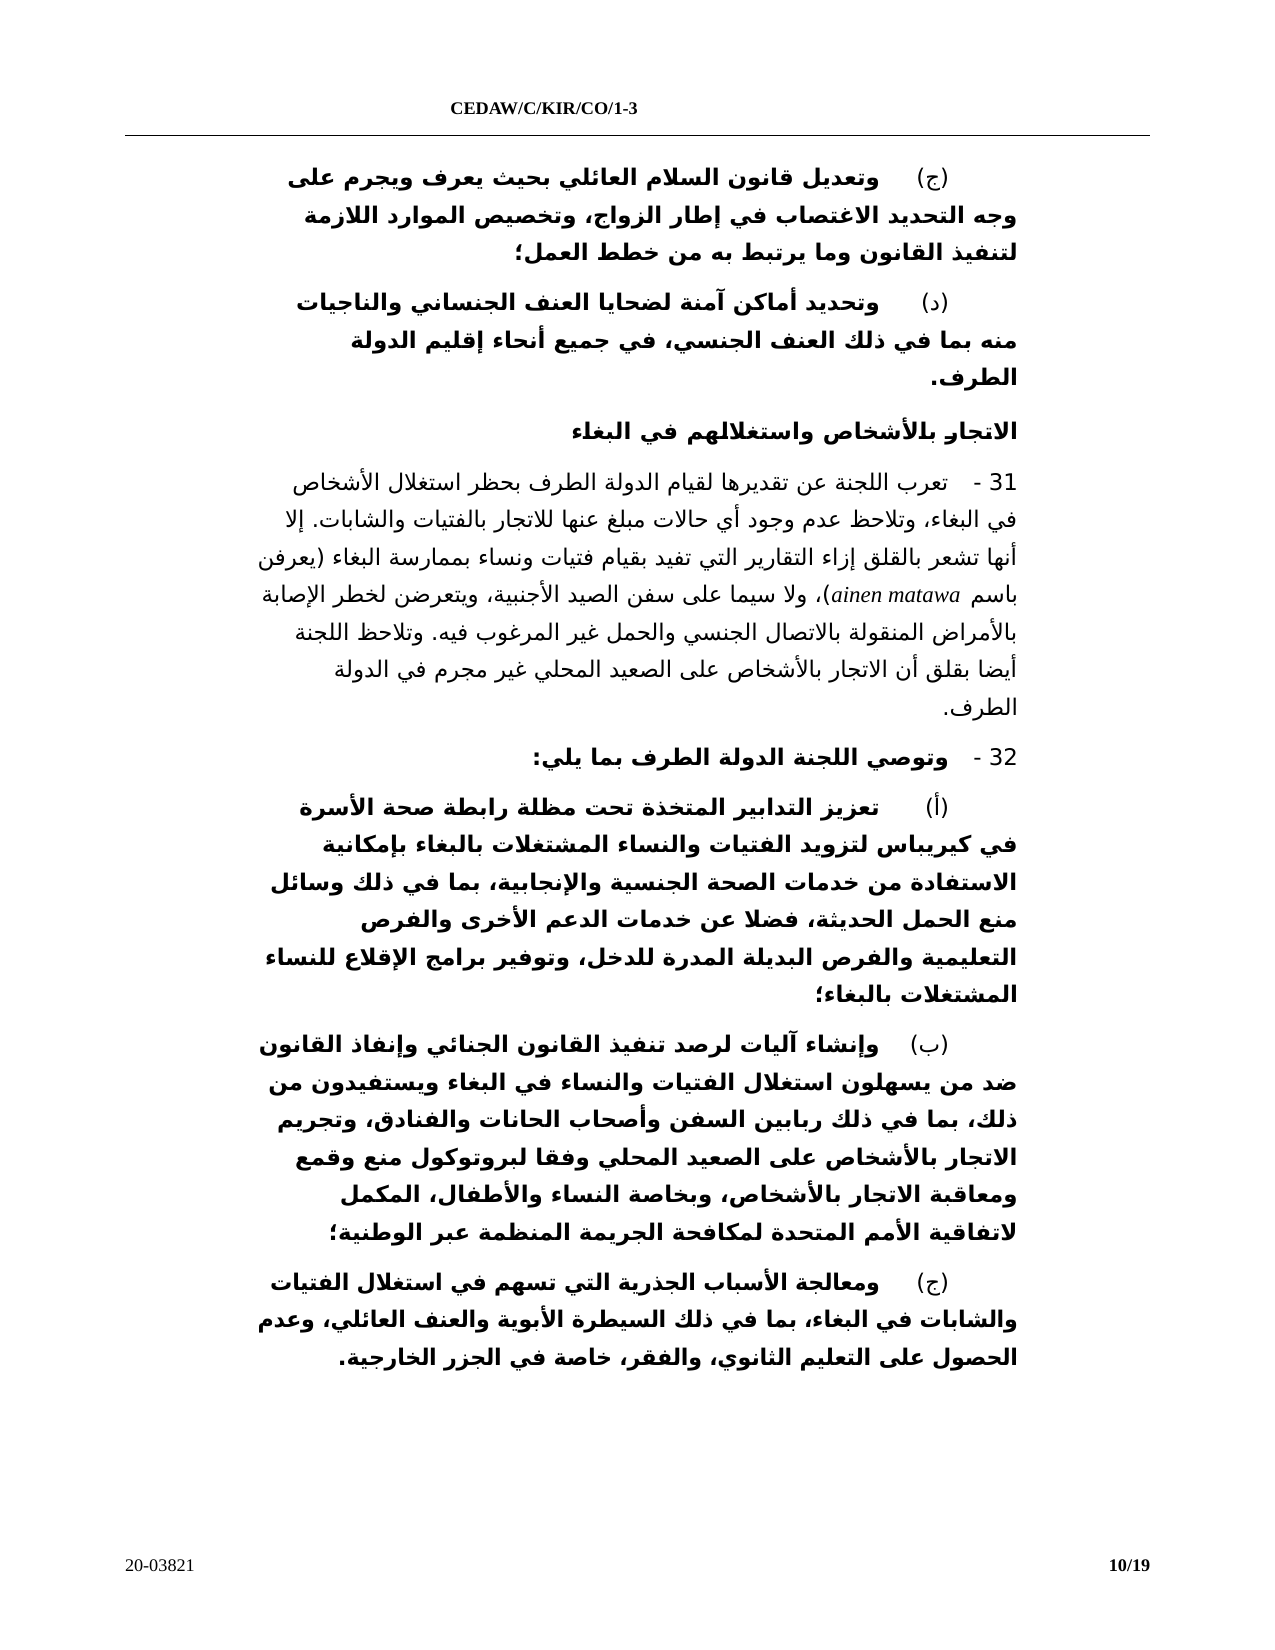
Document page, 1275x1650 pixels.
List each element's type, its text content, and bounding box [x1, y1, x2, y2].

text 32 - وتوصي اللجنة الدولة الطرف بما يلي: [257, 735, 1018, 772]
text (د) وتحديد أماكن آمنة لضحايا العنف الجنساني والناجيات منه بما في ذلك العنف الجنسي، في جميع أنحاء إقليم الدولة الطرف. [257, 281, 1018, 393]
text الاتجار بالأشخاص واستغلالهم في البغاء [257, 406, 1150, 447]
text (ج) ومعالجة الأسباب الجذرية التي تسهم في استغلال الفتيات والشابات في البغاء، بما في ذلك السيطرة الأبوية والعنف العائلي، وعدم الحصول على التعليم الثانوي، والفقر، خاصة في الجزر الخارجية. [257, 1260, 1018, 1372]
text (ب) وإنشاء آليات لرصد تنفيذ القانون الجنائي وإنفاذ القانون ضد من يسهلون استغلال الفتيات والنساء في البغاء ويستفيدون من ذلك، بما في ذلك ربابين السفن وأصحاب الحانات والفنادق، وتجريم الاتجار بالأشخاص على الصعيد المحلي وفقا لبروتوكول منع وقمع ومعاقبة الاتجار بالأشخاص، وبخاصة النساء والأطفال، المكمل لاتفاقية الأمم المتحدة لمكافحة الجريمة المنظمة عبر الوطنية؛ [257, 1022, 1018, 1247]
text (ج) وتعديل قانون السلام العائلي بحيث يعرف ويجرم على وجه التحديد الاغتصاب في إطار الزواج، وتخصيص الموارد اللازمة لتنفيذ القانون وما يرتبط به من خطط العمل؛ [257, 156, 1018, 268]
text 31 - تعرب اللجنة عن تقديرها لقيام الدولة الطرف بحظر استغلال الأشخاص في البغاء، وتلاحظ عدم وجود أي حالات مبلغ عنها للاتجار بالفتيات والشابات. إلا أنها تشعر بالقلق إزاء التقارير التي تفيد بقيام فتيات ونساء بممارسة البغاء (يعرفن باسم ainen matawa)، ولا سيما على سفن الصيد الأجنبية، ويتعرضن لخطر الإصابة بالأمراض المنقولة بالاتصال الجنسي والحمل غير المرغوب فيه. وتلاحظ اللجنة أيضا بقلق أن الاتجار بالأشخاص على الصعيد المحلي غير مجرم في الدولة الطرف. [257, 460, 1018, 722]
text (أ) تعزيز التدابير المتخذة تحت مظلة رابطة صحة الأسرة في كيريباس لتزويد الفتيات والنساء المشتغلات بالبغاء بإمكانية الاستفادة من خدمات الصحة الجنسية والإنجابية، بما في ذلك وسائل منع الحمل الحديثة، فضلا عن خدمات الدعم الأخرى والفرص التعليمية والفرص البديلة المدرة للدخل، وتوفير برامج الإقلاع للنساء المشتغلات بالبغاء؛ [257, 785, 1018, 1010]
